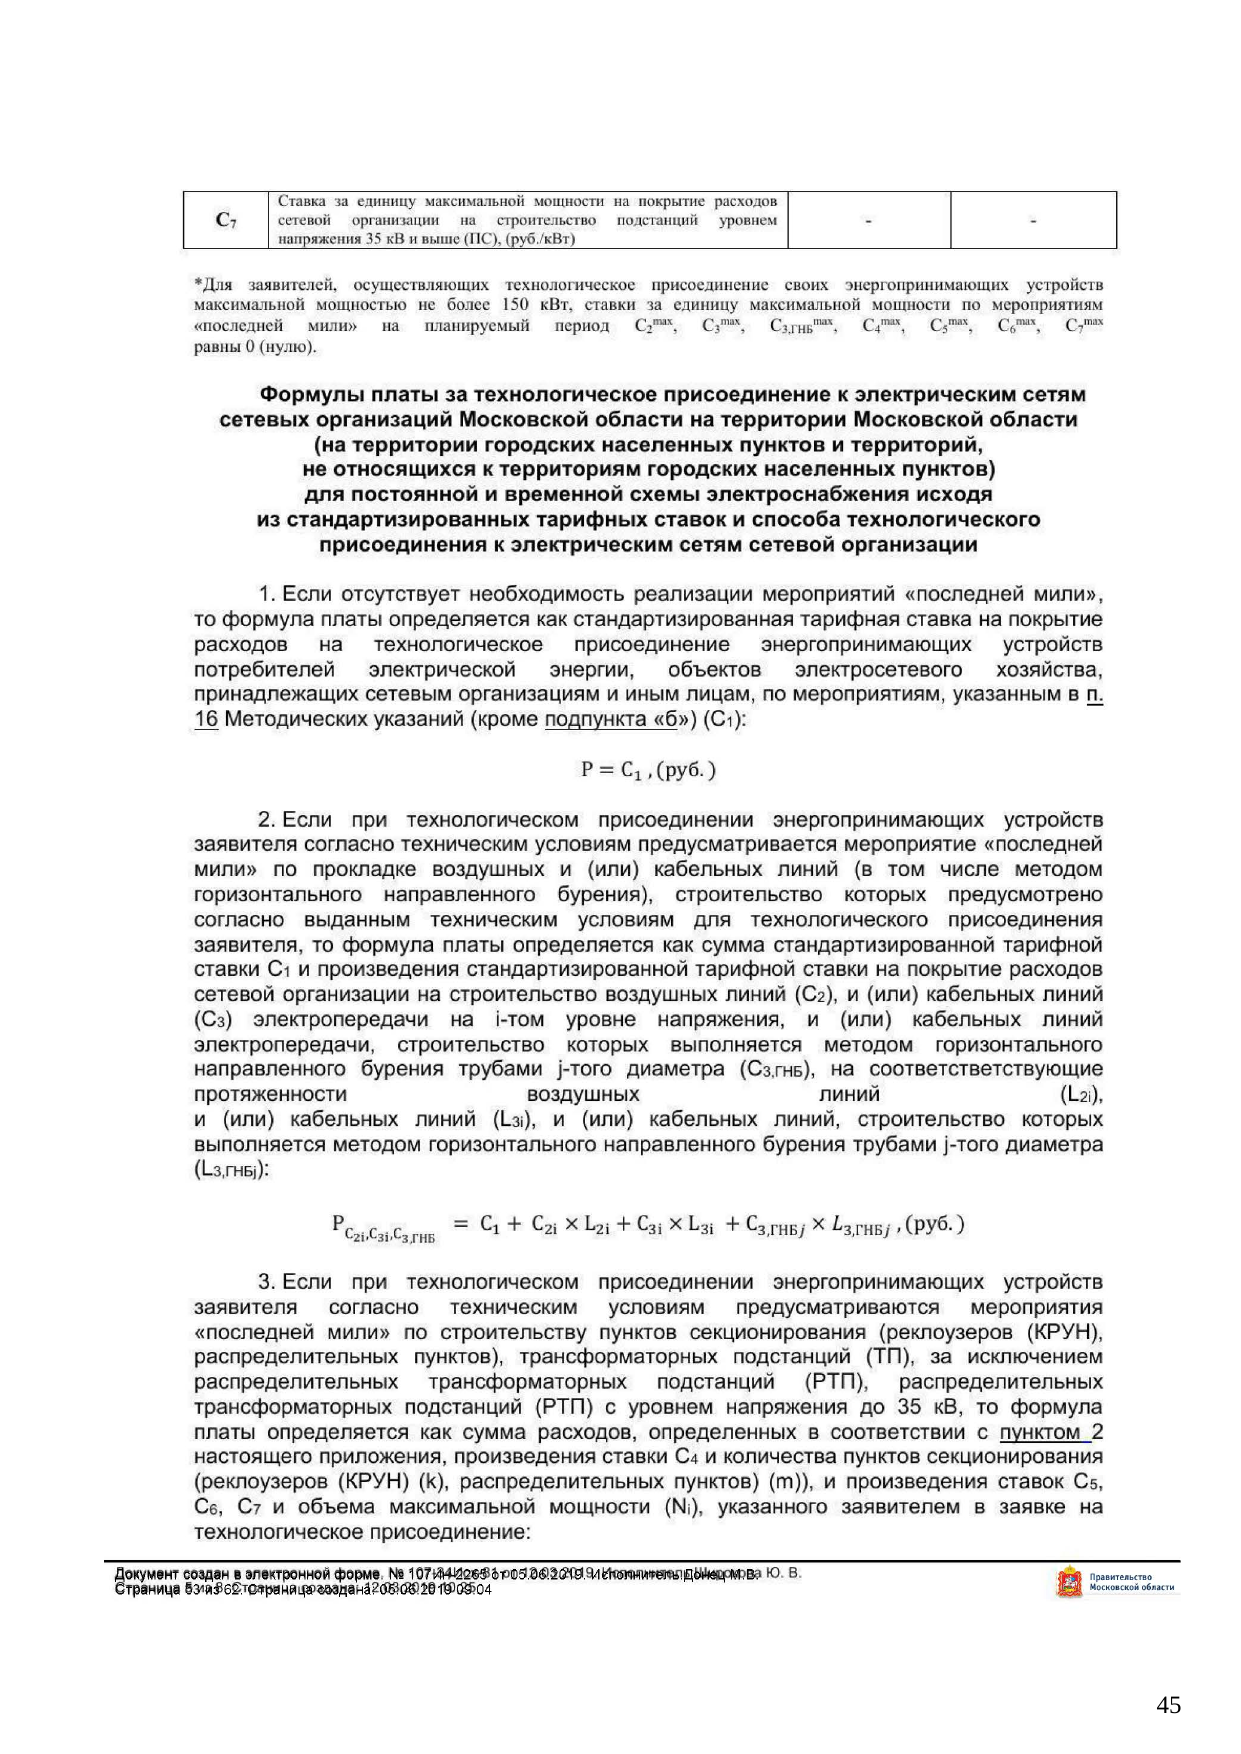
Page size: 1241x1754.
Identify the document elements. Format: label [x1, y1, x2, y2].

picture [104, 88, 1181, 1612]
